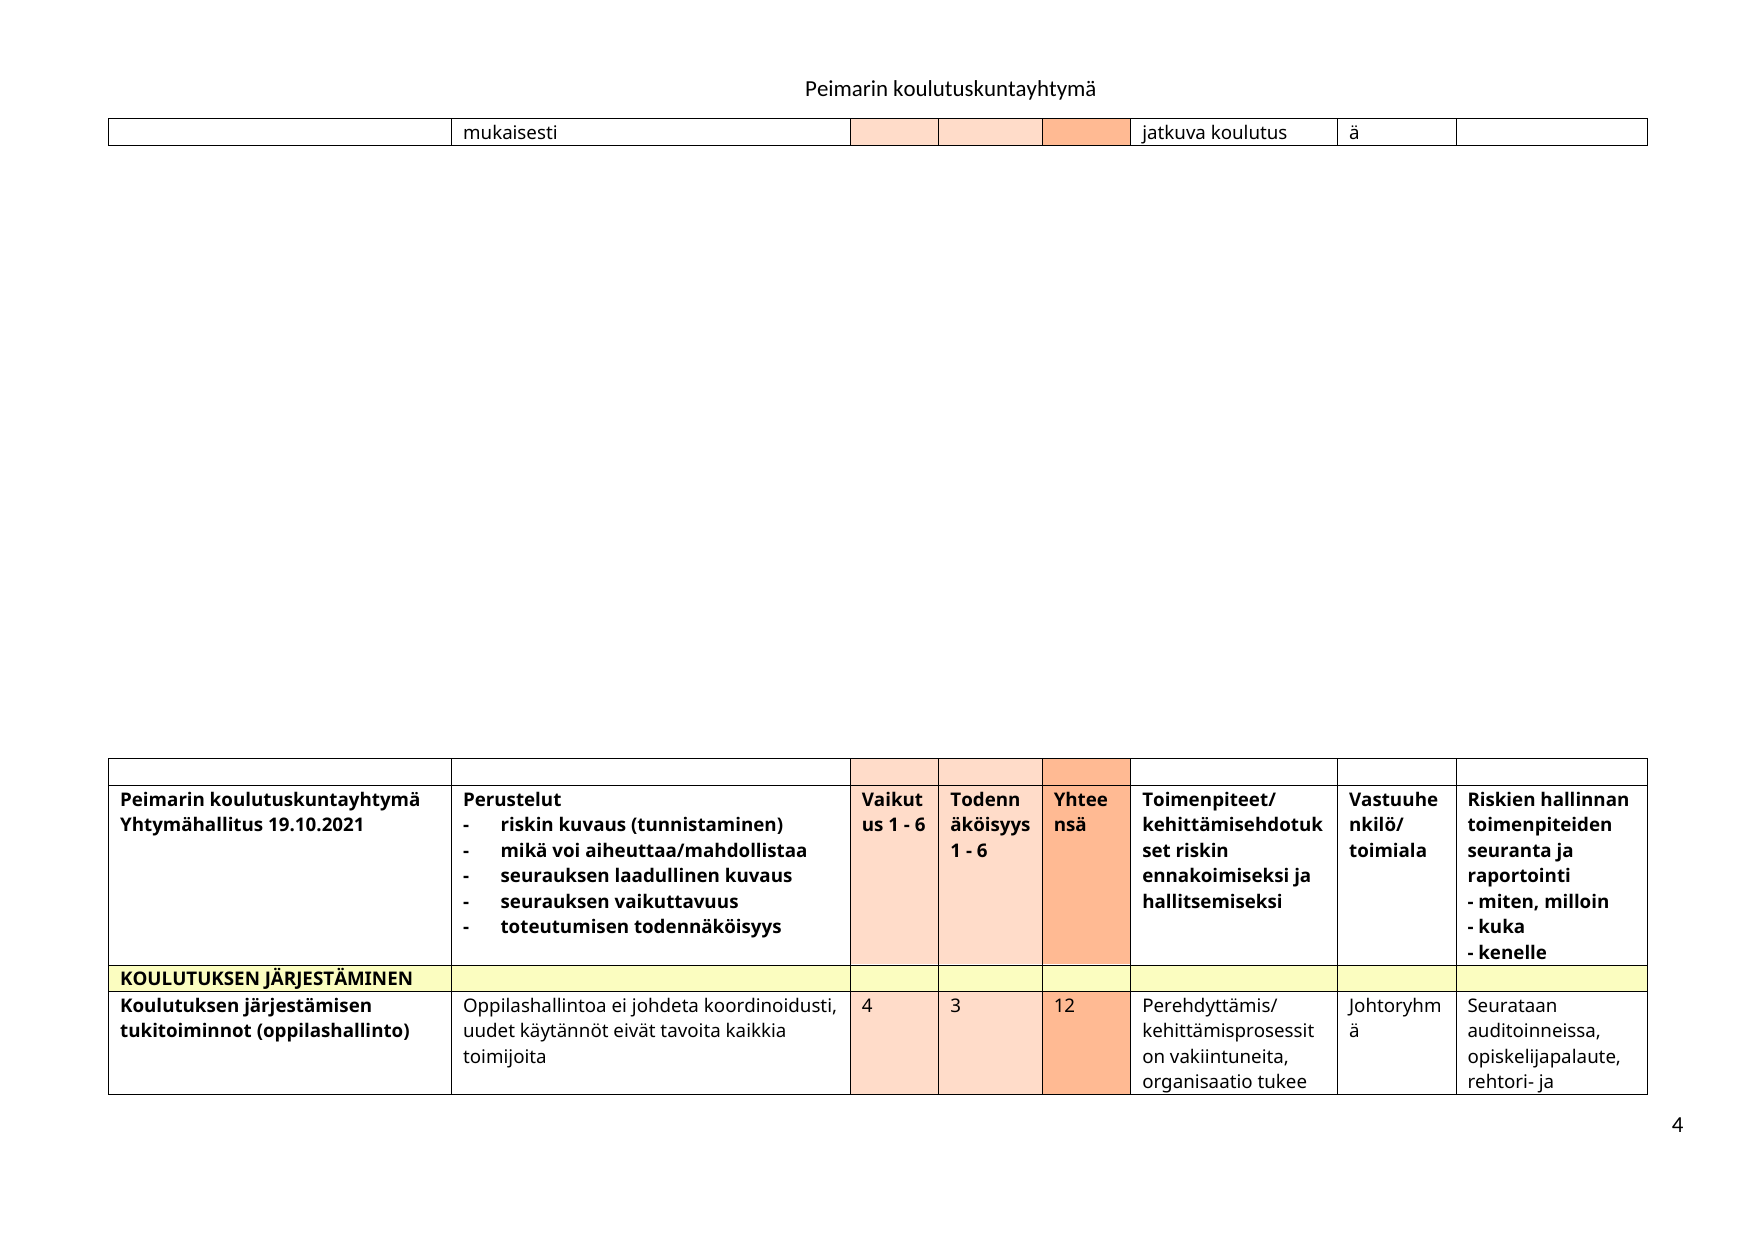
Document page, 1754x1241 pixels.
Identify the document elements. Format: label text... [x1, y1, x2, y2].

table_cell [452, 119, 850, 145]
table_header [1338, 759, 1456, 785]
table_header [1043, 759, 1130, 785]
table_cell 6 [1043, 119, 1130, 145]
table_cell Todennäköisyys 1 - 6 [939, 786, 1042, 964]
table_header [109, 759, 451, 785]
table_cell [1131, 119, 1337, 145]
table_cell 12 [1043, 992, 1130, 1094]
table_cell Peimarin koulutuskuntayhtymä Yhtymähallitus 19.10.2021 [109, 786, 451, 964]
table_cell Riskien hallinnan toimenpiteiden seuranta ja raportointi - miten, milloin - kuka - kenelle [1457, 786, 1647, 964]
table_header [1131, 759, 1337, 785]
table_cell 3 [939, 992, 1042, 1094]
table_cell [452, 992, 850, 1094]
table_header [939, 759, 1042, 785]
table_cell Vastuuhenkilö/ toimiala [1338, 786, 1456, 964]
table_cell [1043, 966, 1130, 991]
table_cell [939, 966, 1042, 991]
table_header [1457, 759, 1647, 785]
table_cell Vaikutus 1 - 6 [851, 786, 938, 964]
table_cell Yhteensä [1043, 786, 1130, 964]
table_cell [452, 966, 850, 991]
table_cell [109, 119, 451, 145]
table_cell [1131, 992, 1337, 1094]
table_cell Perustelut riskin kuvaus (tunnistaminen) mikä voi aiheuttaa/mahdollistaa seurauksen laadullinen kuvaus seurauksen vaikuttavuus toteutumisen todennäköisyys [452, 786, 850, 964]
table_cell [109, 992, 451, 1094]
table_cell [851, 966, 938, 991]
table_header [452, 759, 850, 785]
table_cell Johtoryhmä [1338, 992, 1456, 1094]
table_cell 4 [851, 992, 938, 1094]
table_cell Johtoryhmä [1338, 119, 1456, 145]
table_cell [1457, 992, 1647, 1094]
table_header [851, 759, 938, 785]
table_cell [1457, 119, 1647, 145]
table_cell Toimenpiteet/ kehittämisehdotukset riskin ennakoimiseksi ja hallitsemiseksi [1131, 786, 1337, 964]
table_cell [1338, 966, 1456, 991]
table_cell 2 [939, 119, 1042, 145]
table_cell KOULUTUKSEN JÄRJESTÄMINEN [109, 966, 451, 991]
table_cell 3 [851, 119, 938, 145]
table_cell [1131, 966, 1337, 991]
table_cell [1457, 966, 1647, 991]
